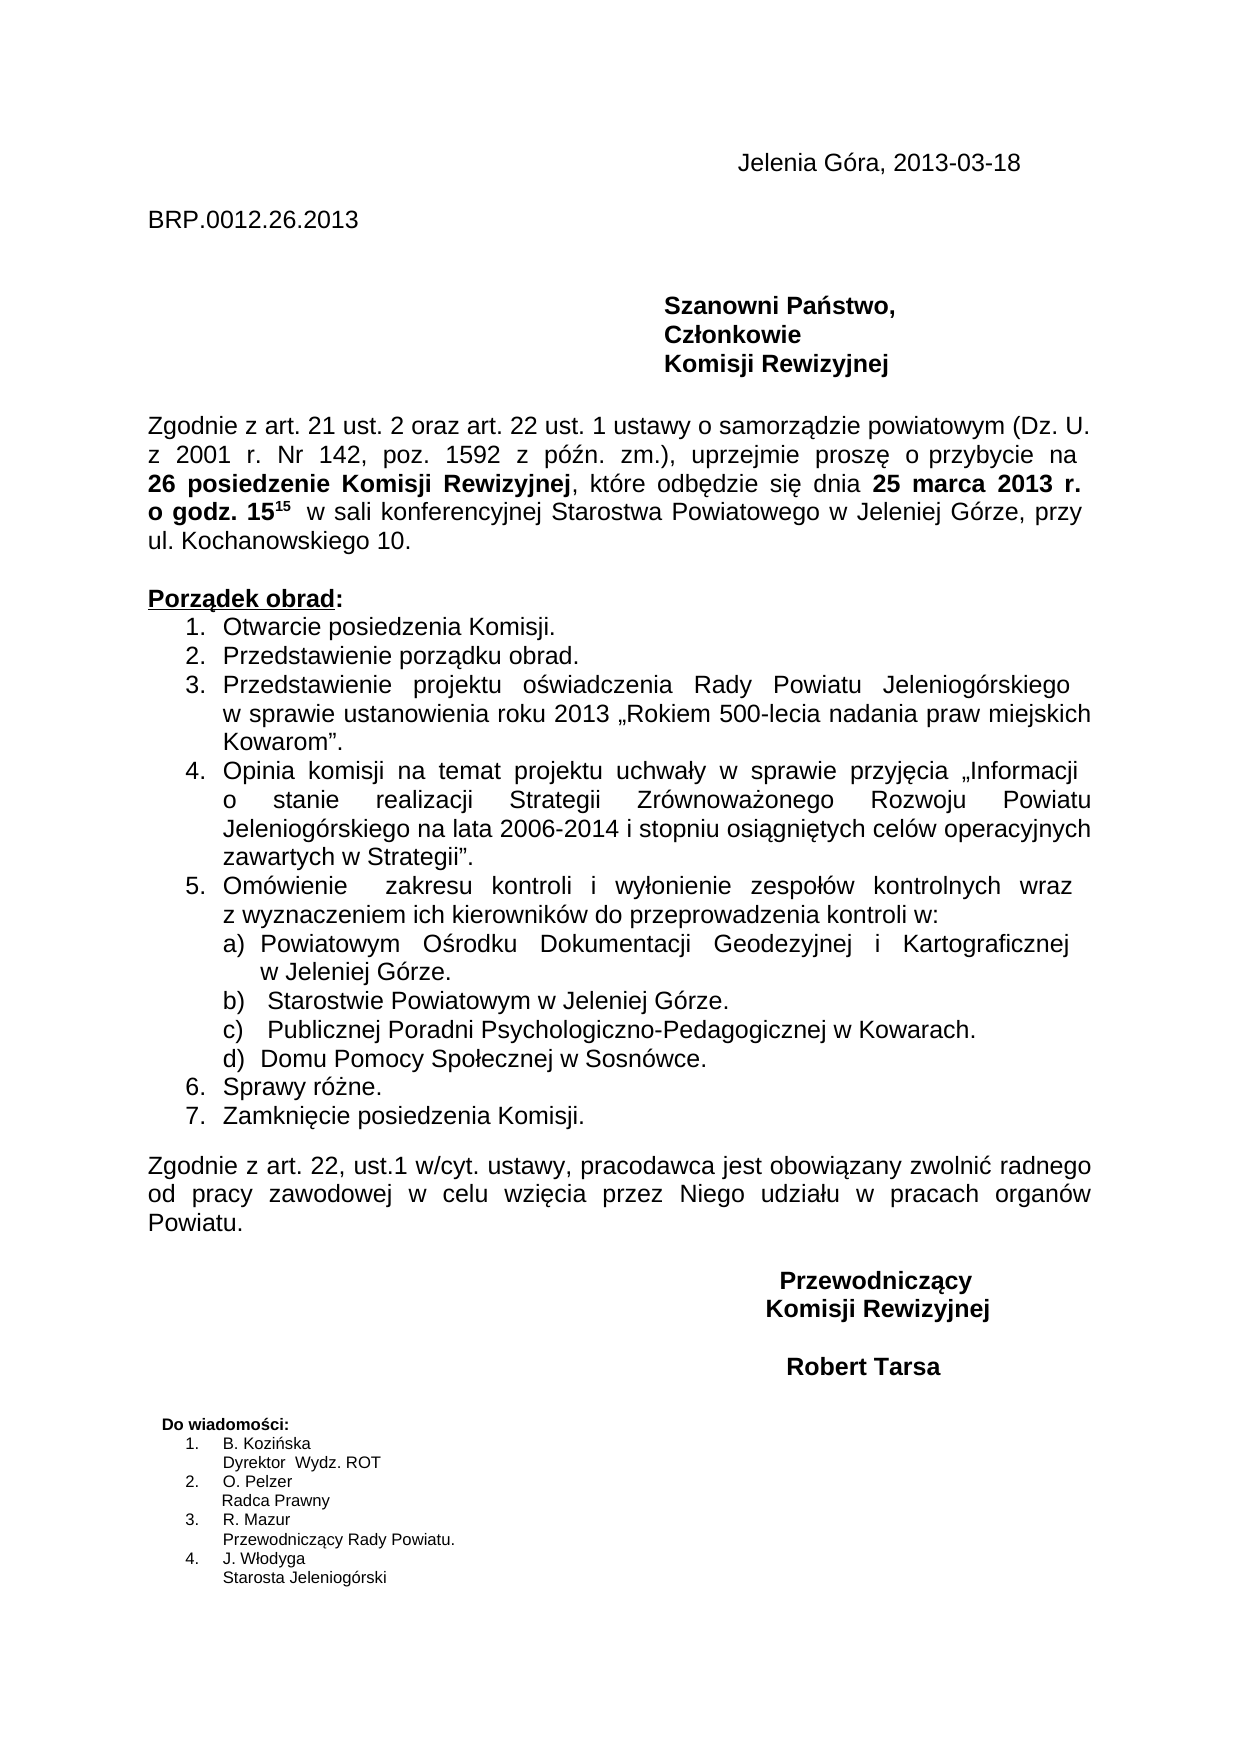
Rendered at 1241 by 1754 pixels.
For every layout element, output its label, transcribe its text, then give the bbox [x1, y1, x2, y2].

list O. Pelzer [185, 1472, 1093, 1491]
list Sprawy różne. [185, 1072, 1093, 1101]
list Starostwie Powiatowym w Jeleniej Górze. [223, 986, 1093, 1015]
list Opinia komisji na temat projektu uchwały w sprawie przyjęcia „Informacji o stanie realizacji Strategii Zrównoważonego Rozwoju Powiatu Jeleniogórskiego na lata 2006-2014 i stopniu osiągniętych celów operacyjnych zawartych w Strategii”. [185, 756, 1093, 871]
list Zamknięcie posiedzenia Komisji. [185, 1101, 1093, 1130]
list Przedstawienie porządku obrad. [185, 641, 1093, 670]
text Przewodniczący Rady Powiatu. [223, 1529, 1093, 1548]
text Szanowni Państwo, [664, 291, 1093, 320]
list J. Włodyga [185, 1548, 1093, 1568]
text Przewodniczący Komisji Rewizyjnej [221, 1266, 1093, 1323]
list R. Mazur [185, 1510, 1093, 1529]
text Członkowie Komisji Rewizyjnej [664, 320, 1093, 378]
text Porządek obrad: [148, 584, 1093, 612]
list Otwarcie posiedzenia Komisji. [185, 612, 1093, 641]
list B. Kozińska [185, 1433, 1093, 1453]
text BRP.0012.26.2013 [148, 205, 1093, 234]
text Do wiadomości: [148, 1414, 1093, 1433]
text Dyrektor Wydz. ROT [223, 1453, 1093, 1472]
text Starosta Jeleniogórski [223, 1568, 1093, 1587]
text Jelenia Góra, 2013-03-18 [148, 148, 1093, 176]
list Przedstawienie projektu oświadczenia Rady Powiatu Jeleniogórskiego w sprawie ustanowienia roku 2013 „Rokiem 500-lecia nadania praw miejskich Kowarom”. [185, 670, 1093, 756]
list Publicznej Poradni Psychologiczno-Pedagogicznej w Kowarach. [223, 1015, 1093, 1044]
text Zgodnie z art. 21 ust. 2 oraz art. 22 ust. 1 ustawy o samorządzie powiatowym (Dz. U. z 2001 r. Nr 142, poz. 1592 z późn. zm.), uprzejmie proszę o przybycie na 26 posiedzenie Komisji Rewizyjnej, które odbędzie się dnia 25 marca 2013 r. o godz. 1515 w sali konferencyjnej Starostwa Powiatowego w Jeleniej Górze, przy ul. Kochanowskiego 10. [148, 411, 1093, 555]
text Radca Prawny [185, 1491, 1093, 1510]
text Zgodnie z art. 22, ust.1 w/cyt. ustawy, pracodawca jest obowiązany zwolnić radnego od pracy zawodowej w celu wzięcia przez Niego udziału w pracach organów Powiatu. [148, 1151, 1093, 1237]
text Robert Tarsa [148, 1352, 1093, 1381]
list Powiatowym Ośrodku Dokumentacji Geodezyjnej i Kartograficznej w Jeleniej Górze. [223, 929, 1093, 986]
list Omówienie zakresu kontroli i wyłonienie zespołów kontrolnych wraz z wyznaczeniem ich kierowników do przeprowadzenia kontroli w: [185, 871, 1093, 929]
list Domu Pomocy Społecznej w Sosnówce. [223, 1044, 1093, 1072]
